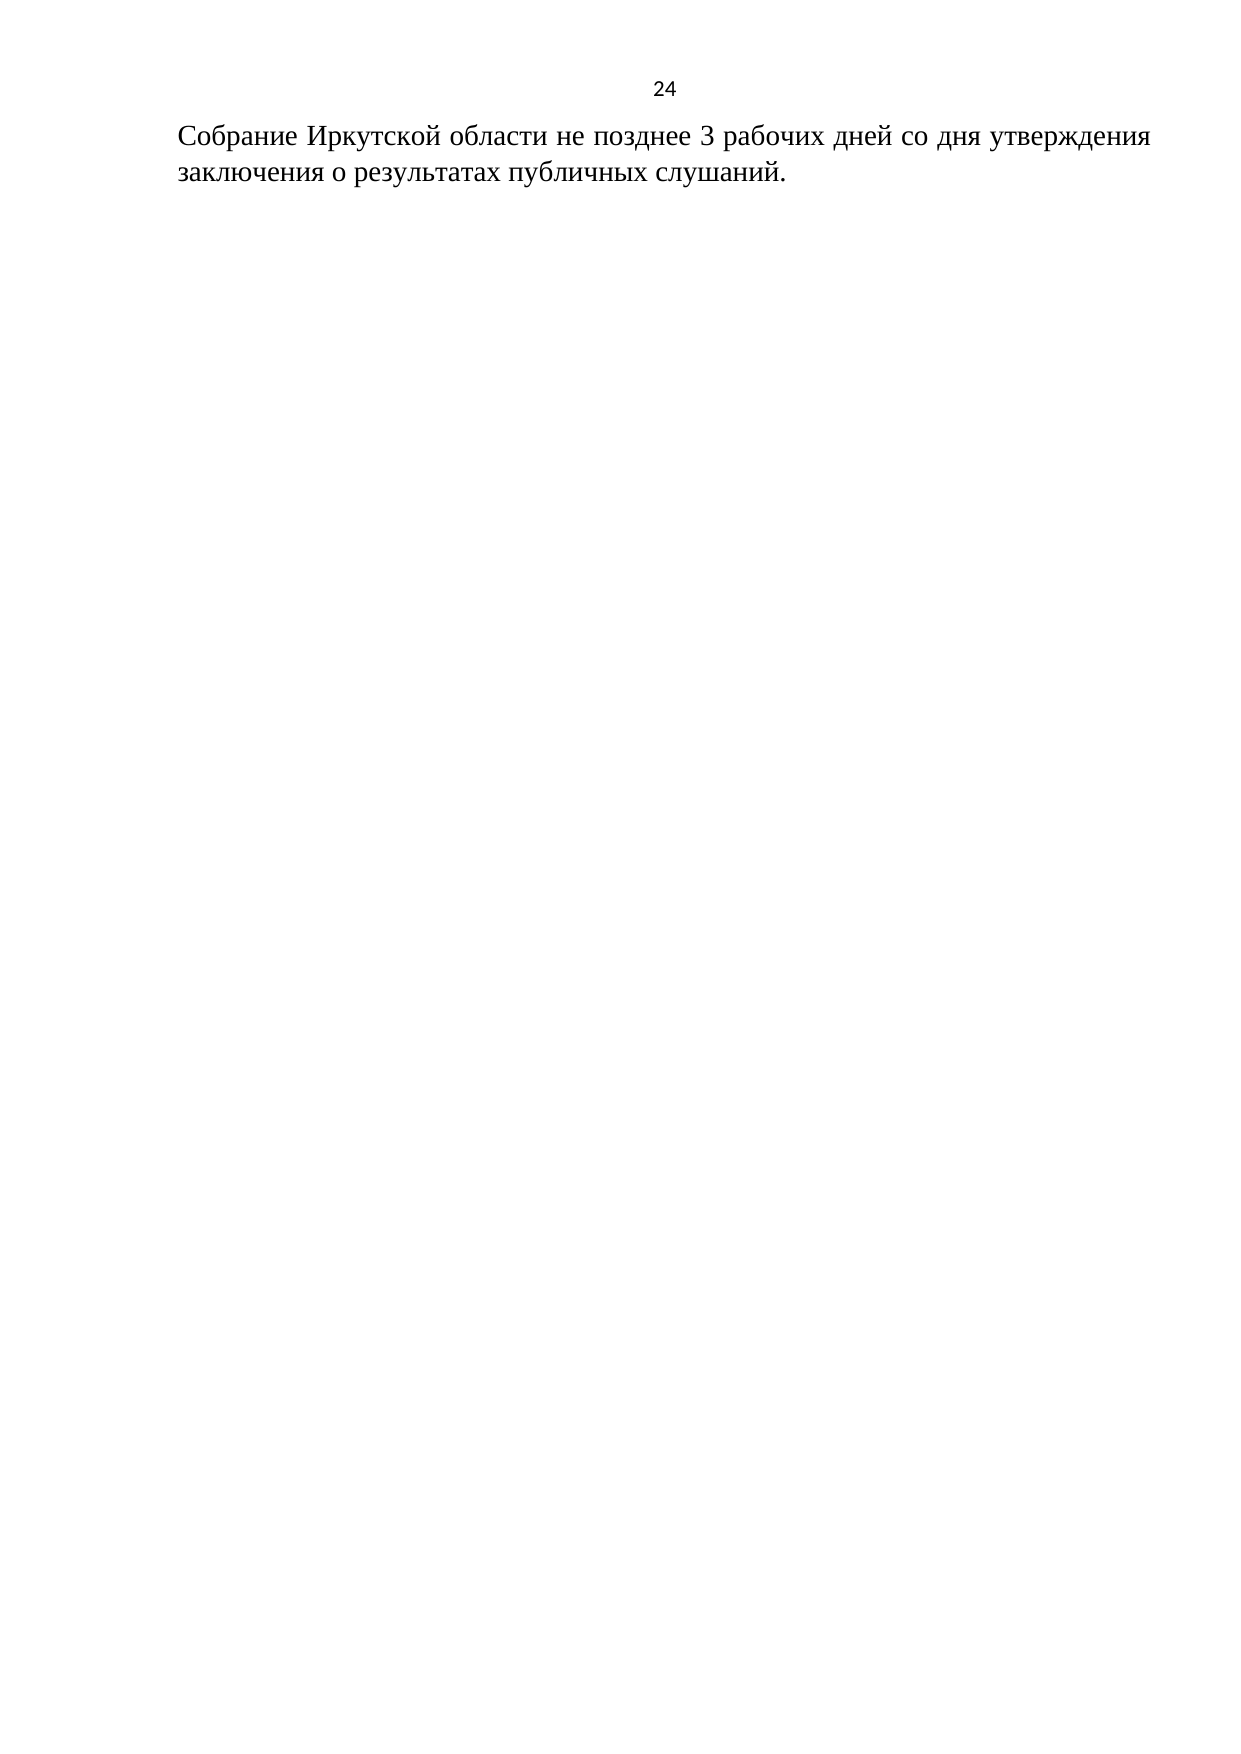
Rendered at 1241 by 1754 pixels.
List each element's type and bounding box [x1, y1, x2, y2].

text [177, 118, 1152, 188]
